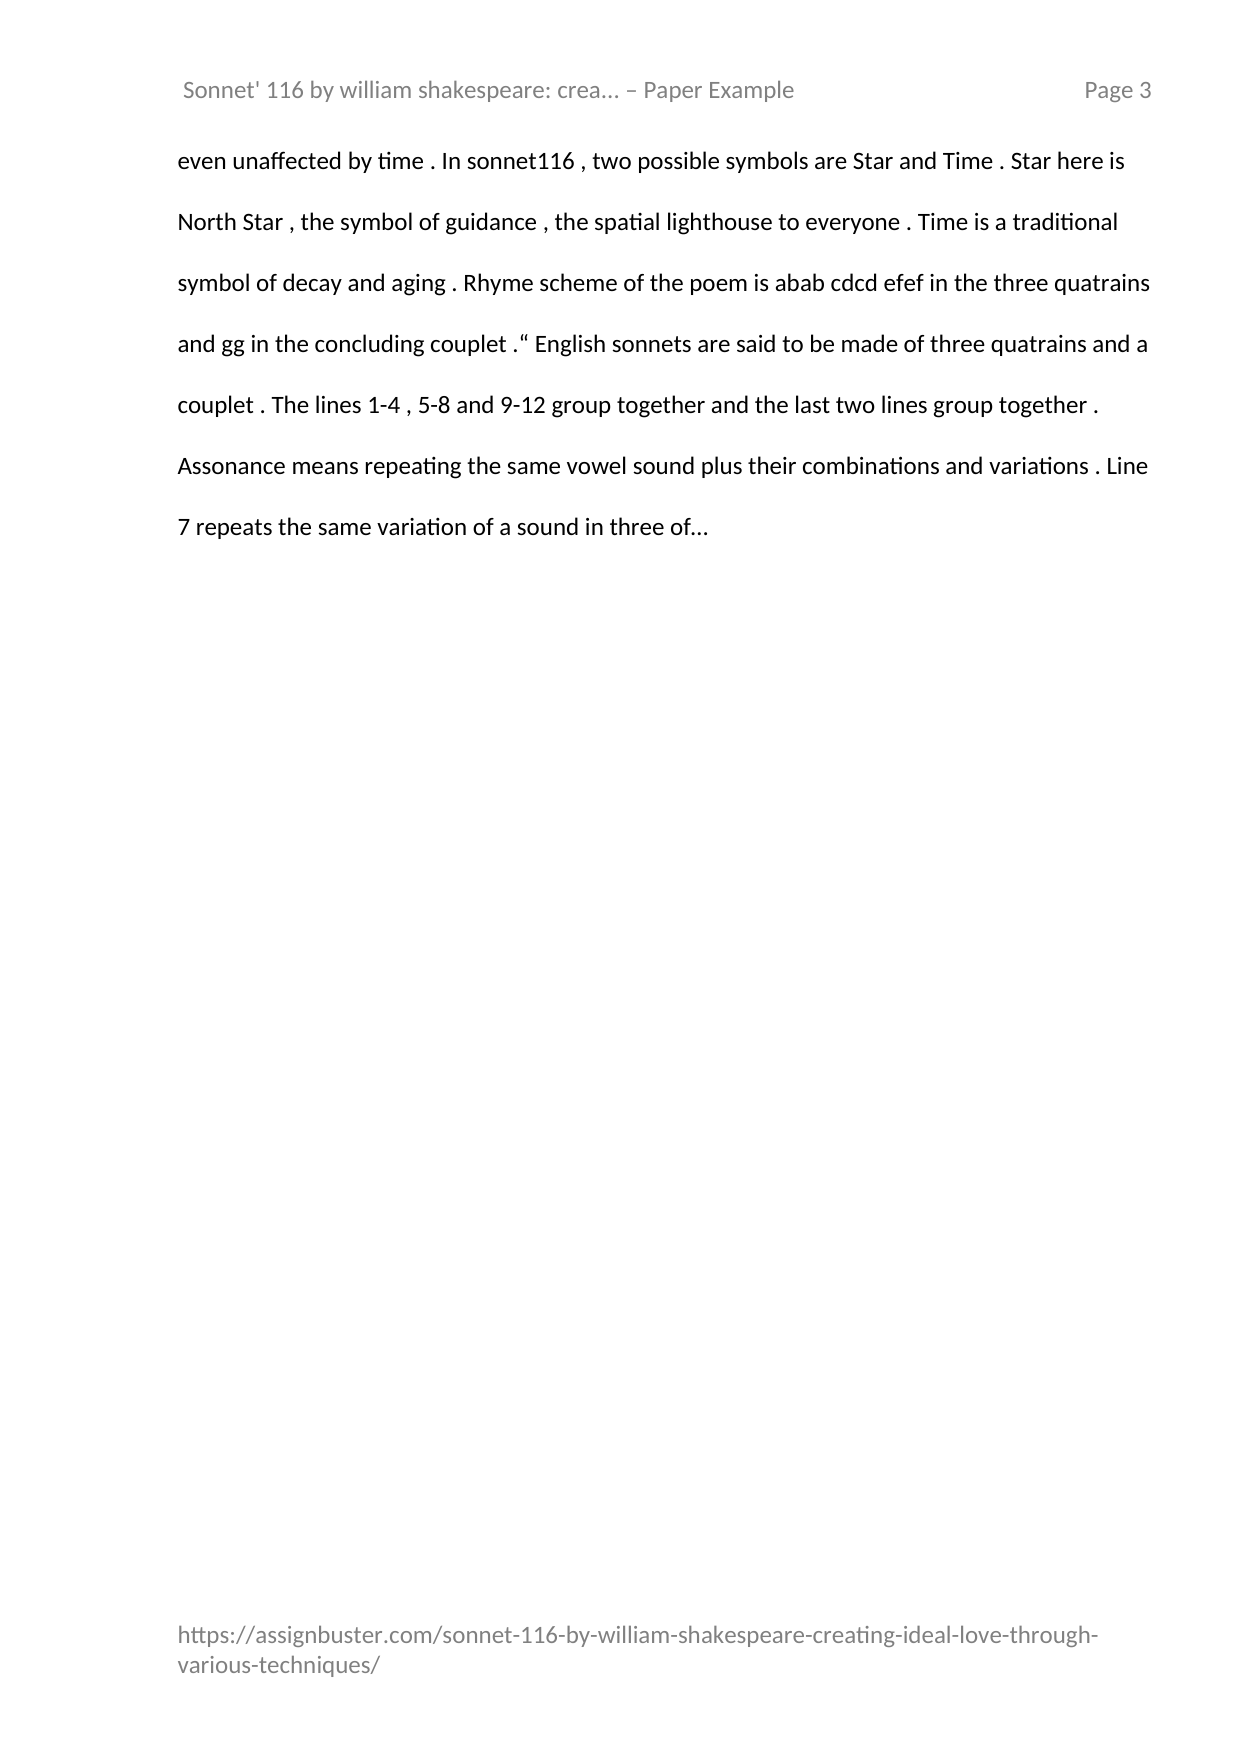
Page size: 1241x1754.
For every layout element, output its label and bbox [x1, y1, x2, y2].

text [177, 145, 1152, 542]
